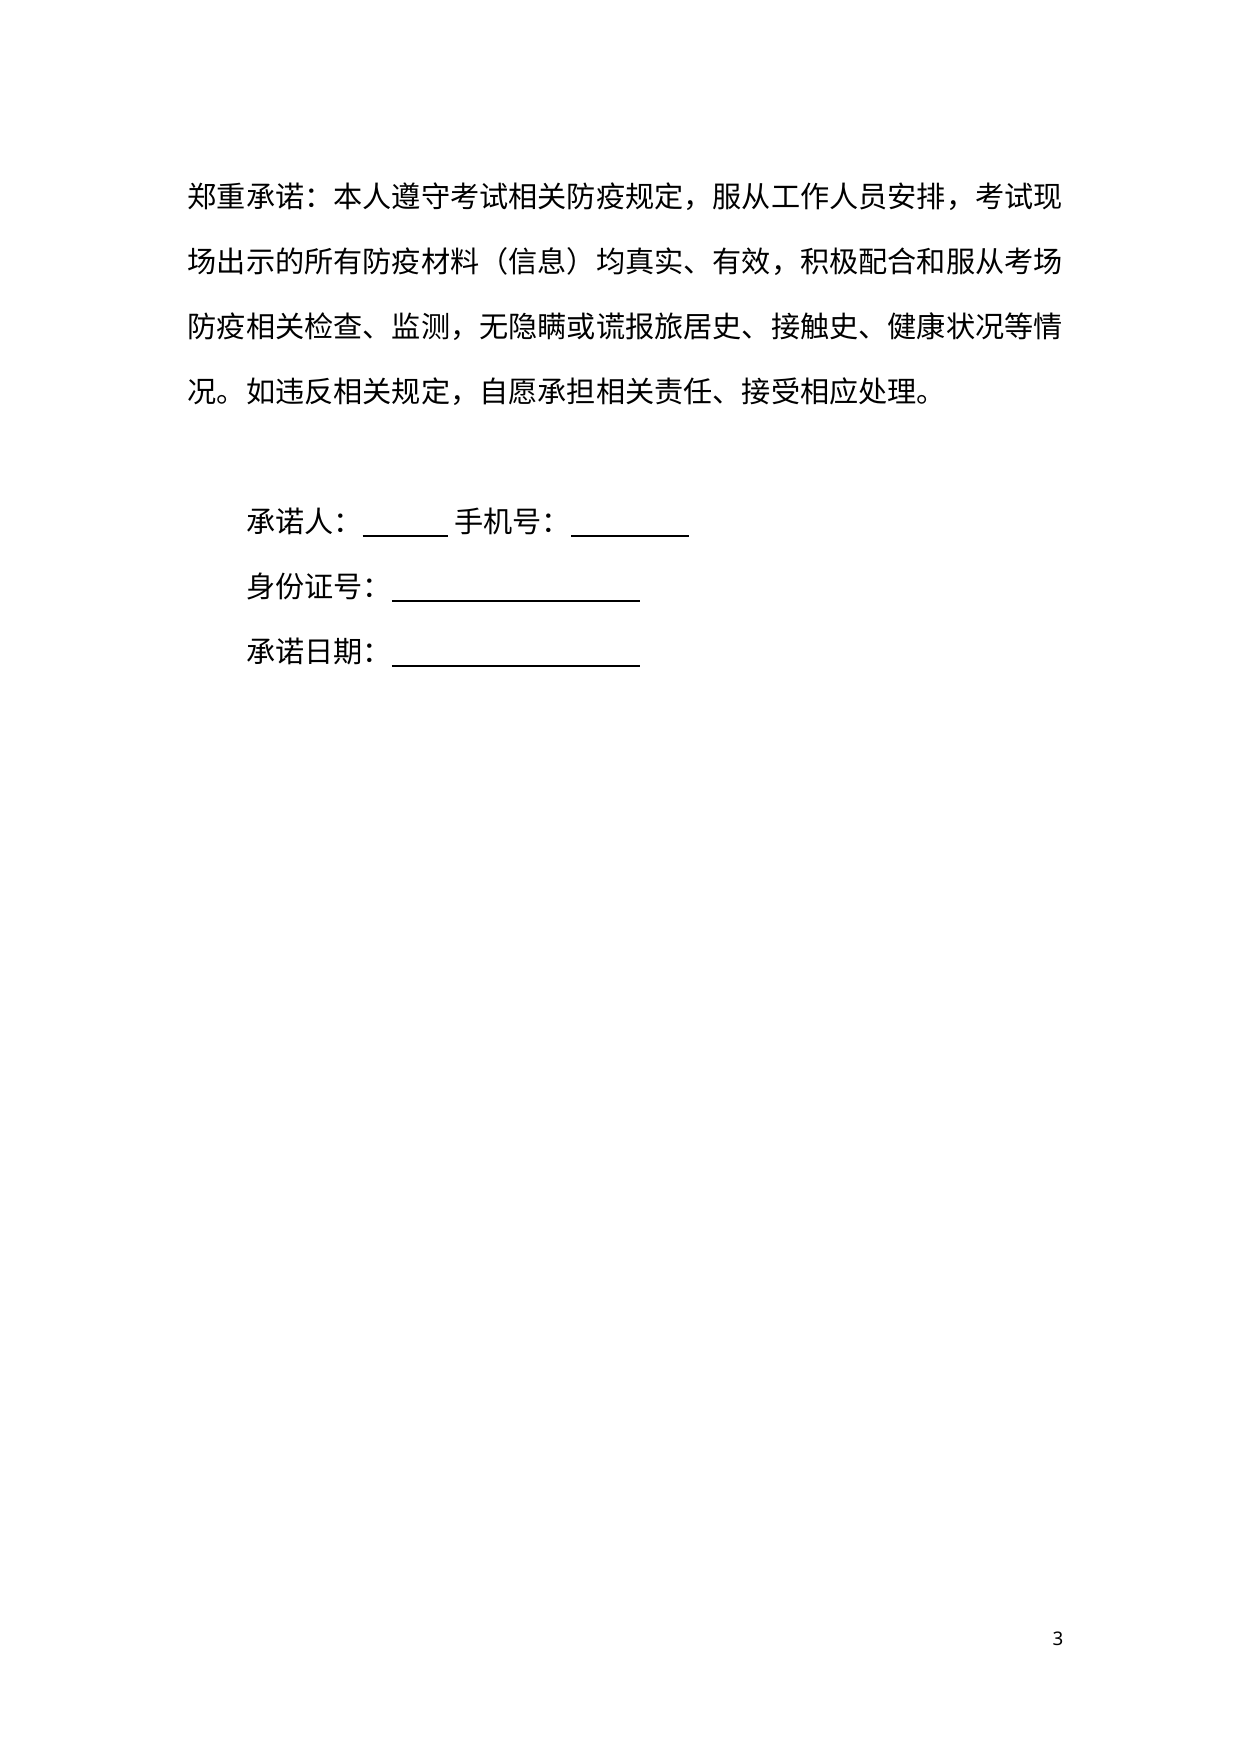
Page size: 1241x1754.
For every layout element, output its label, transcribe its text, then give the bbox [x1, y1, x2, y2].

text 身份证号： [187, 552, 1062, 617]
text 承诺日期： [187, 617, 1062, 682]
text 承诺人： 手机号： [187, 487, 1062, 552]
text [187, 162, 1062, 422]
